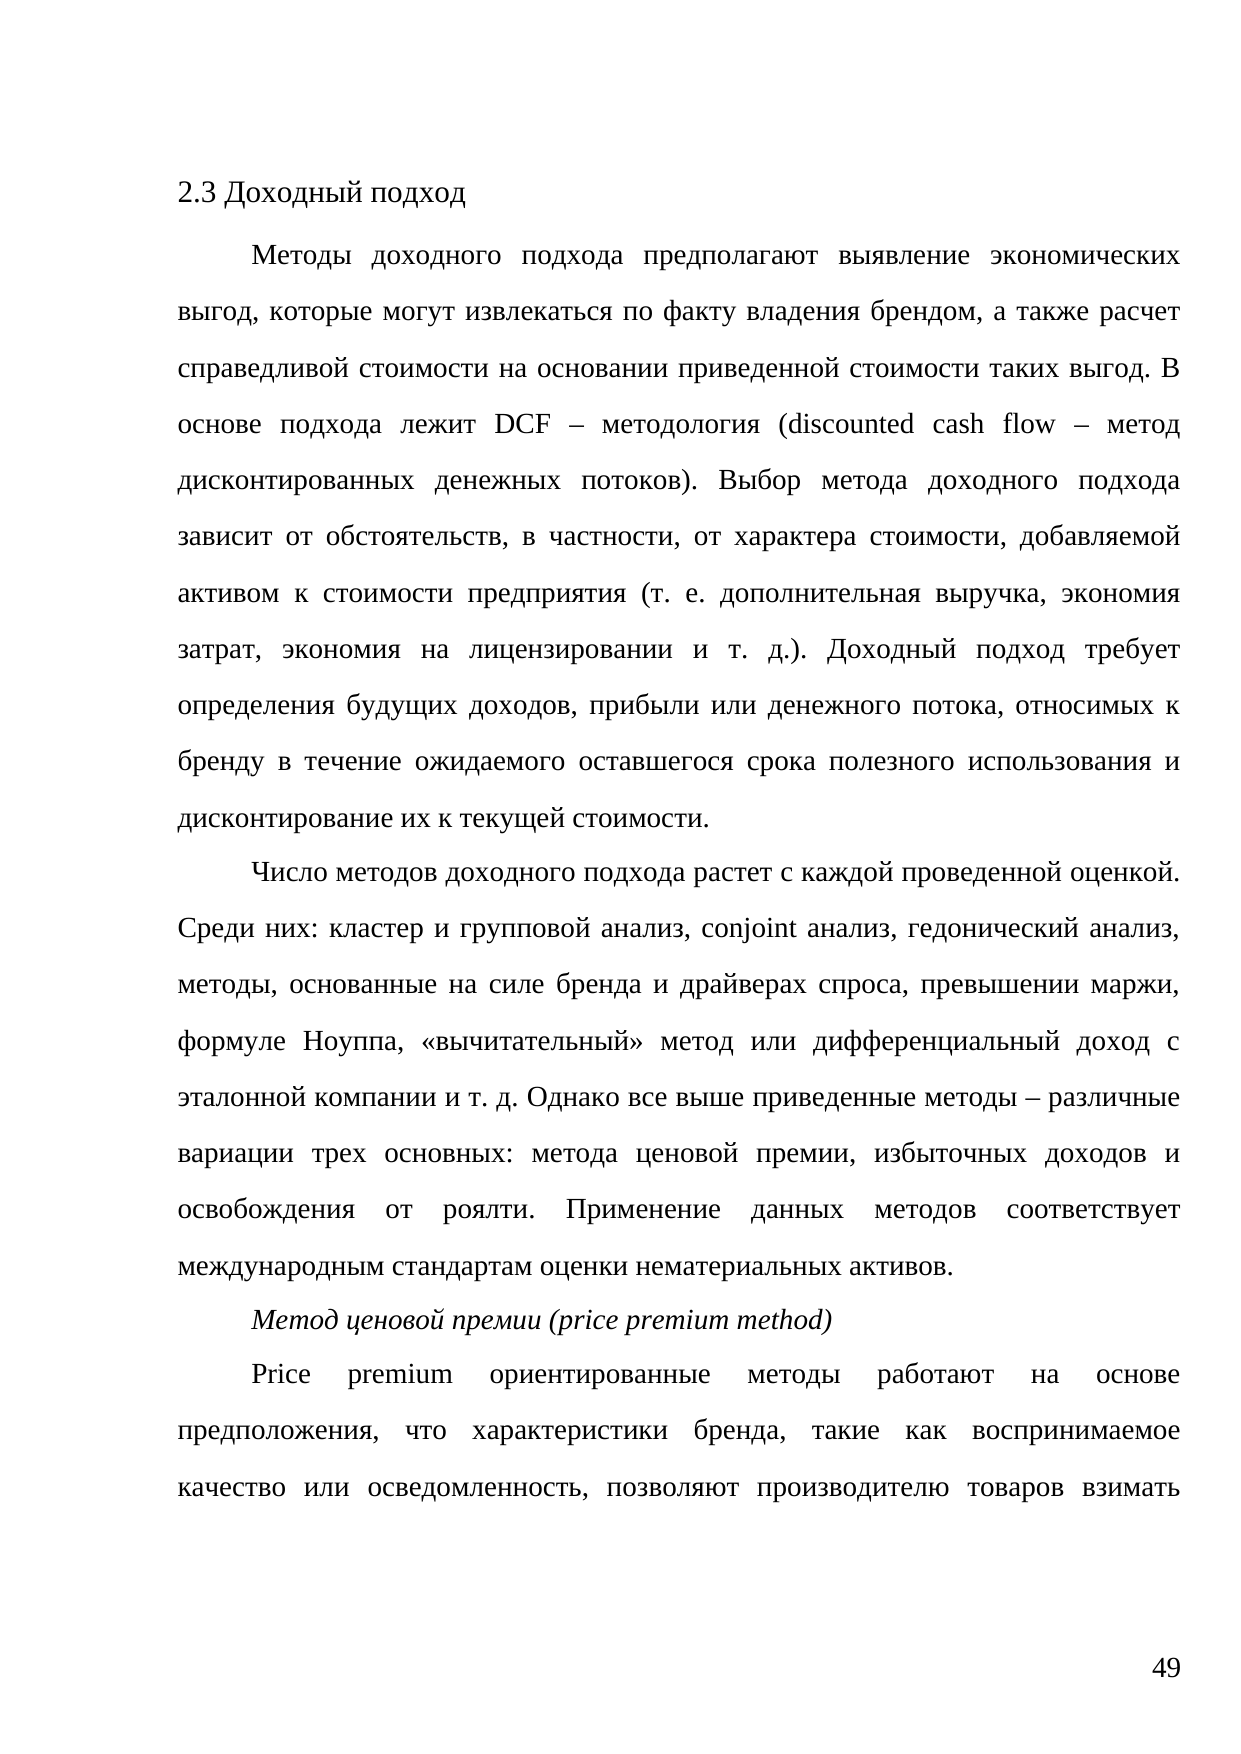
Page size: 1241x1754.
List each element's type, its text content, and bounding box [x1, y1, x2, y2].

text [177, 1354, 1181, 1504]
text Методы доходного подхода предполагают выявление экономических выгод, которые могут извлекаться по факту владения брендом, а также расчет справедливой стоимости на основании приведенной стоимости таких выгод. В основе подхода лежит DCF – методология (discounted cash flow – метод дисконтированных денежных потоков). Выбор метода доходного подхода зависит от обстоятельств, в частности, от характера стоимости, добавляемой активом к стоимости предприятия (т. е. дополнительная выручка, экономия затрат, экономия на лицензировании и т. д.). Доходный подход требует определения будущих доходов, прибыли или денежного потока, относимых к бренду в течение ожидаемого оставшегося срока полезного использования и дисконтирование их к текущей стоимости. [177, 235, 1181, 835]
text Число методов доходного подхода растет с каждой проведенной оценкой. Среди них: кластер и групповой анализ, conjoint анализ, гедонический анализ, методы, основанные на силе бренда и драйверах спроса, превышении маржи, формуле Ноуппа, «вычитательный» метод или дифференциальный доход с эталонной компании и т. д. Однако все выше приведенные методы – различные вариации трех основных: метода ценовой премии, избыточных доходов и освобождения от роялти. Применение данных методов соответствует международным стандартам оценки нематериальных активов. [177, 852, 1181, 1283]
subtitle 2.3 Доходный подход [177, 173, 1181, 210]
text Метод ценовой премии (price premium method) [177, 1300, 1181, 1337]
